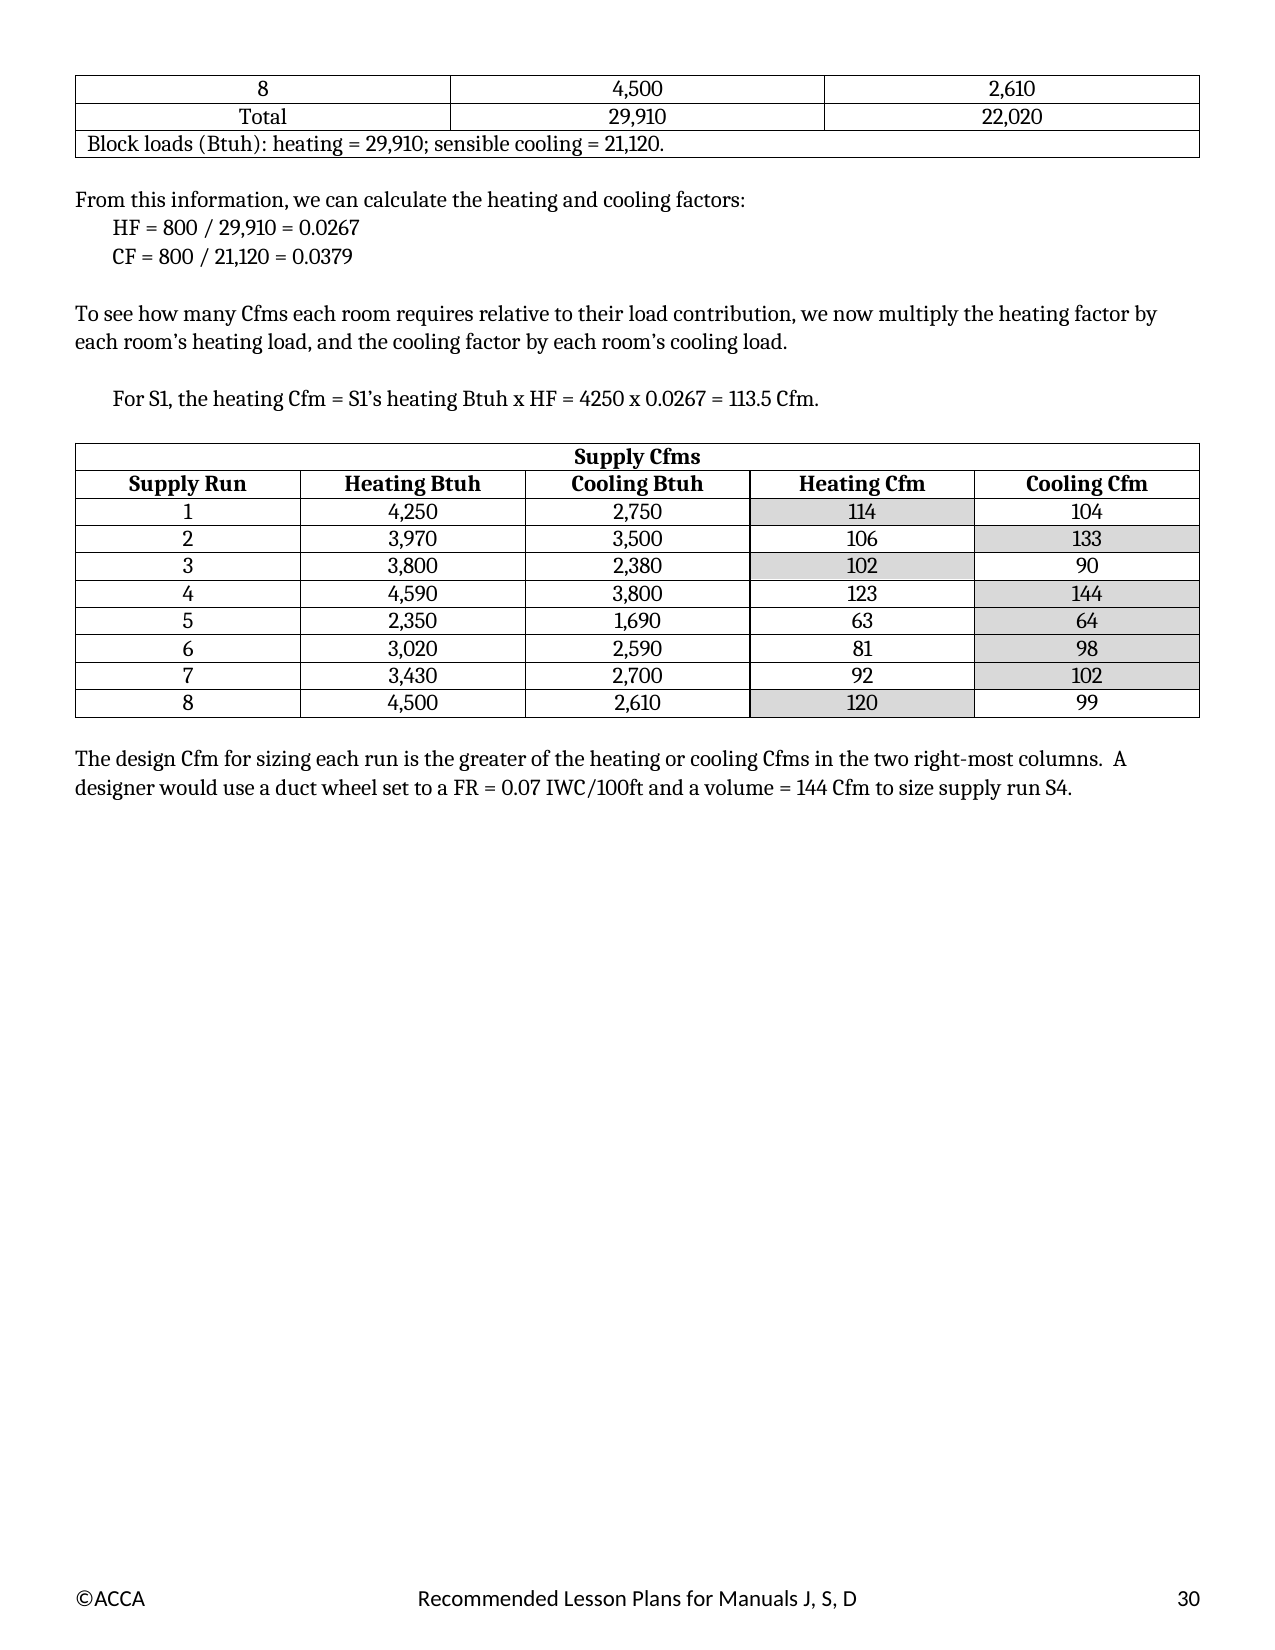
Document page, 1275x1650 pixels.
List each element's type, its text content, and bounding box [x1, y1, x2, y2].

table_cell 7 [76, 663, 300, 689]
table_cell 5 [76, 608, 300, 634]
table_cell 2,380 [526, 553, 749, 579]
table_cell 1,690 [526, 608, 749, 634]
table_cell 2,350 [301, 608, 525, 634]
table_cell 2,610 [526, 690, 749, 717]
table_cell Cooling Btuh [526, 471, 749, 497]
table_cell 120 [751, 690, 974, 717]
table_cell 6 [76, 635, 300, 662]
table_cell 2,590 [526, 635, 749, 662]
table_cell 102 [751, 553, 974, 579]
table_cell 3,500 [526, 526, 749, 552]
text The design Cfm for sizing each run is the greater of the heating or cooling Cfms in the two right-most columns. A designer would use a duct wheel set to a FR = 0.07 IWC/100ft and a volume = 144 Cfm to size supply run S4. [75, 746, 1200, 801]
table_cell 2,610 [825, 76, 1199, 102]
table_cell 3,800 [526, 581, 749, 607]
table_cell 2,700 [526, 663, 749, 689]
table_cell 3,800 [301, 553, 525, 579]
table_cell 1 [76, 499, 300, 525]
table_cell 8 [76, 690, 300, 717]
table_cell 114 [751, 499, 974, 525]
table_cell 4,590 [301, 581, 525, 607]
table_cell 2 [76, 526, 300, 552]
table_cell 3,020 [301, 635, 525, 662]
table_cell 4,500 [451, 76, 824, 102]
text To see how many Cfms each room requires relative to their load contribution, we now multiply the heating factor by each room’s heating load, and the cooling factor by each room’s cooling load. [75, 300, 1200, 355]
table_cell 98 [975, 635, 1199, 662]
table_cell 90 [975, 553, 1199, 579]
text For S1, the heating Cfm = S1’s heating Btuh x HF = 4250 x 0.0267 = 113.5 Cfm. [112, 386, 1200, 412]
table_cell 104 [975, 499, 1199, 525]
table_cell Block loads (Btuh): heating = 29,910; sensible cooling = 21,120. [76, 131, 1199, 157]
table_cell 3,970 [301, 526, 525, 552]
table_cell 4,500 [301, 690, 525, 717]
table_cell Supply Run [76, 471, 300, 497]
table_cell 63 [751, 608, 974, 634]
table_cell 144 [975, 581, 1199, 607]
table_cell 133 [975, 526, 1199, 552]
table_cell 29,910 [451, 104, 824, 130]
table_cell 8 [76, 76, 450, 102]
text HF = 800 / 29,910 = 0.0267 [112, 215, 1200, 241]
table_cell 4,250 [301, 499, 525, 525]
table_cell 3,430 [301, 663, 525, 689]
table_cell 22,020 [825, 104, 1199, 130]
table_cell Cooling Cfm [975, 471, 1199, 497]
table_cell Total [76, 104, 450, 130]
table_header Supply Cfms [76, 444, 1199, 470]
table_cell Heating Cfm [751, 471, 974, 497]
table_cell 106 [751, 526, 974, 552]
table_cell 2,750 [526, 499, 749, 525]
table_cell 3 [76, 553, 300, 579]
table_cell 123 [751, 581, 974, 607]
table_cell 102 [975, 663, 1199, 689]
text From this information, we can calculate the heating and cooling factors: [75, 187, 1200, 213]
table_cell 99 [975, 690, 1199, 717]
text CF = 800 / 21,120 = 0.0379 [112, 243, 1200, 270]
table_cell 92 [751, 663, 974, 689]
table_cell 4 [76, 581, 300, 607]
table_cell 64 [975, 608, 1199, 634]
table_cell 81 [751, 635, 974, 662]
table_cell Heating Btuh [301, 471, 525, 497]
